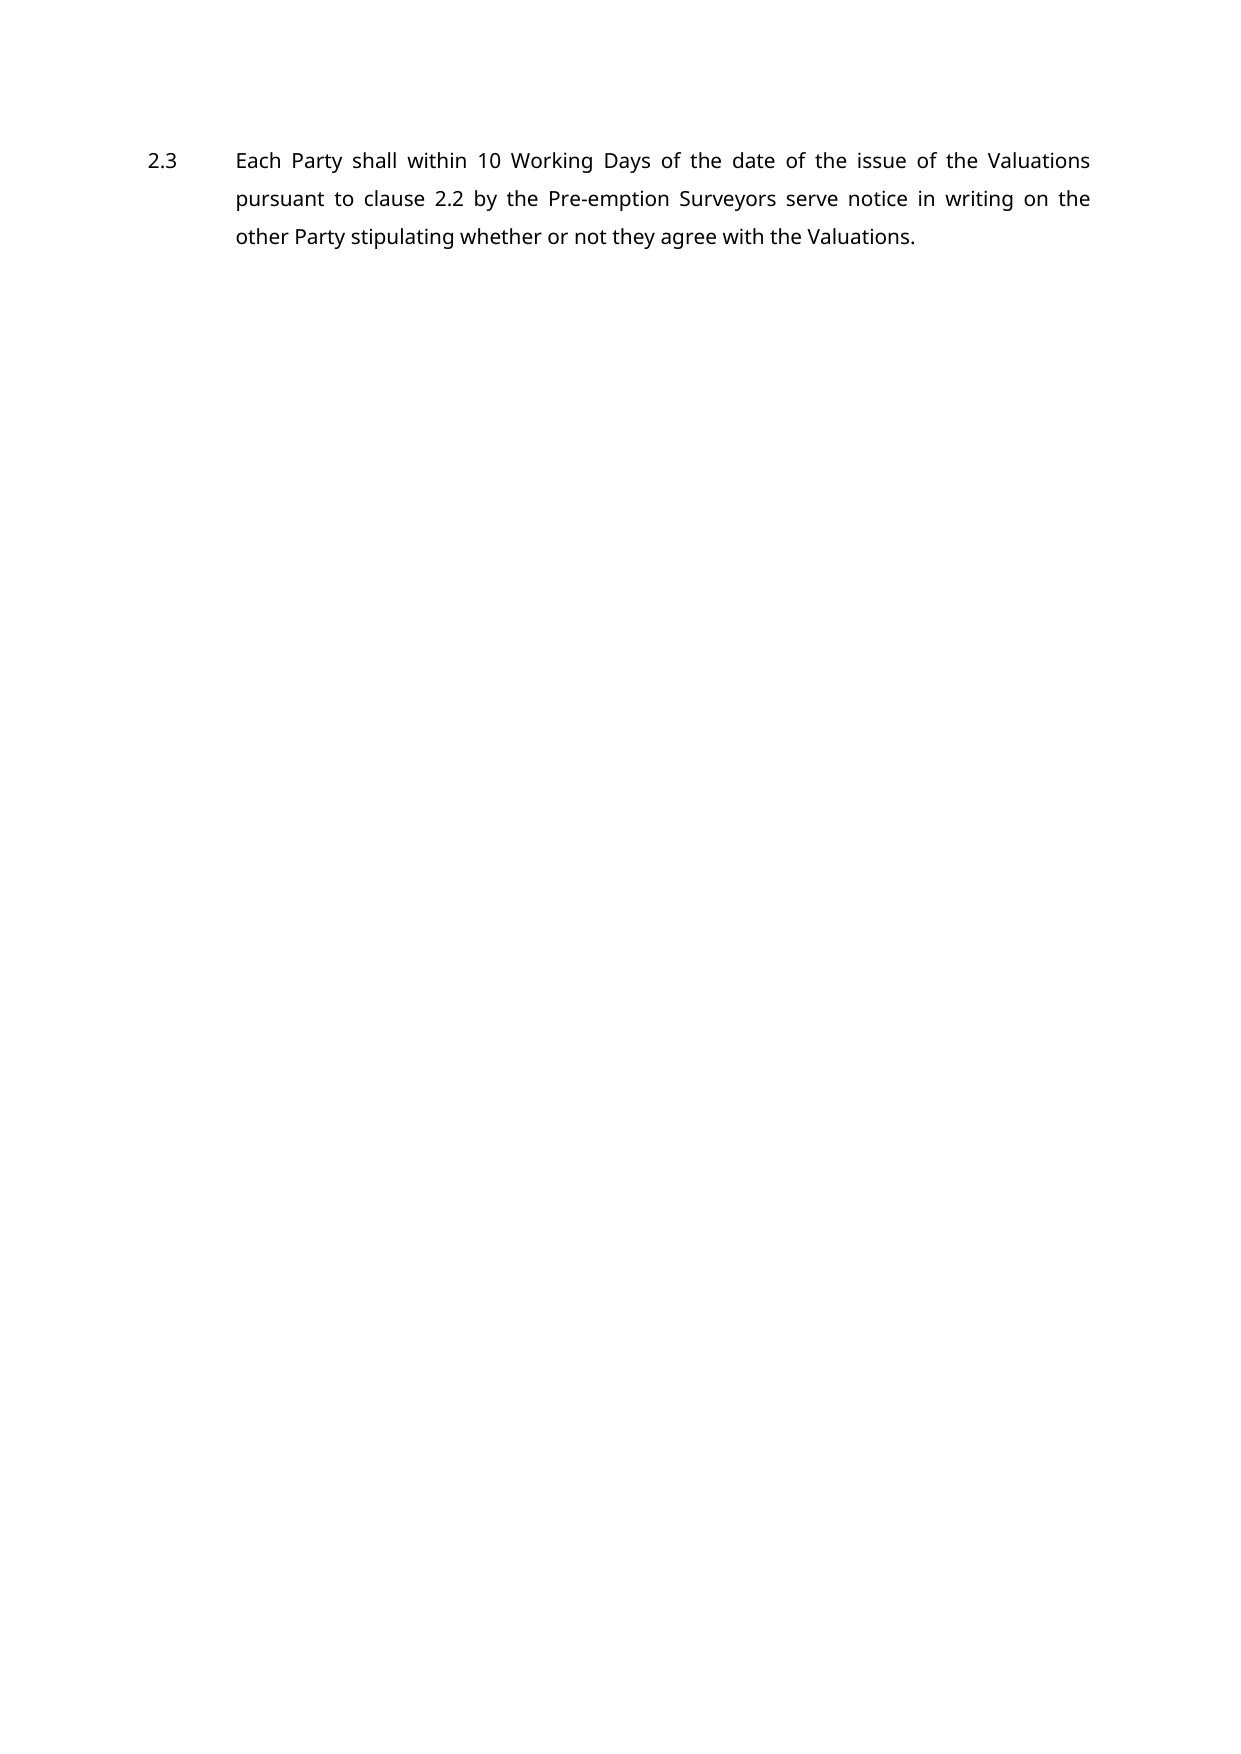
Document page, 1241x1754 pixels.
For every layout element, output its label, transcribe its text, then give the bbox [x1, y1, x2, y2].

list Each Party shall within 10 Working Days of the date of the issue of the Valuations pursuant to clause 2.2 by the Pre-emption Surveyors serve notice in writing on the other Party stipulating whether or not they agree with the Valuations. [148, 146, 1092, 250]
